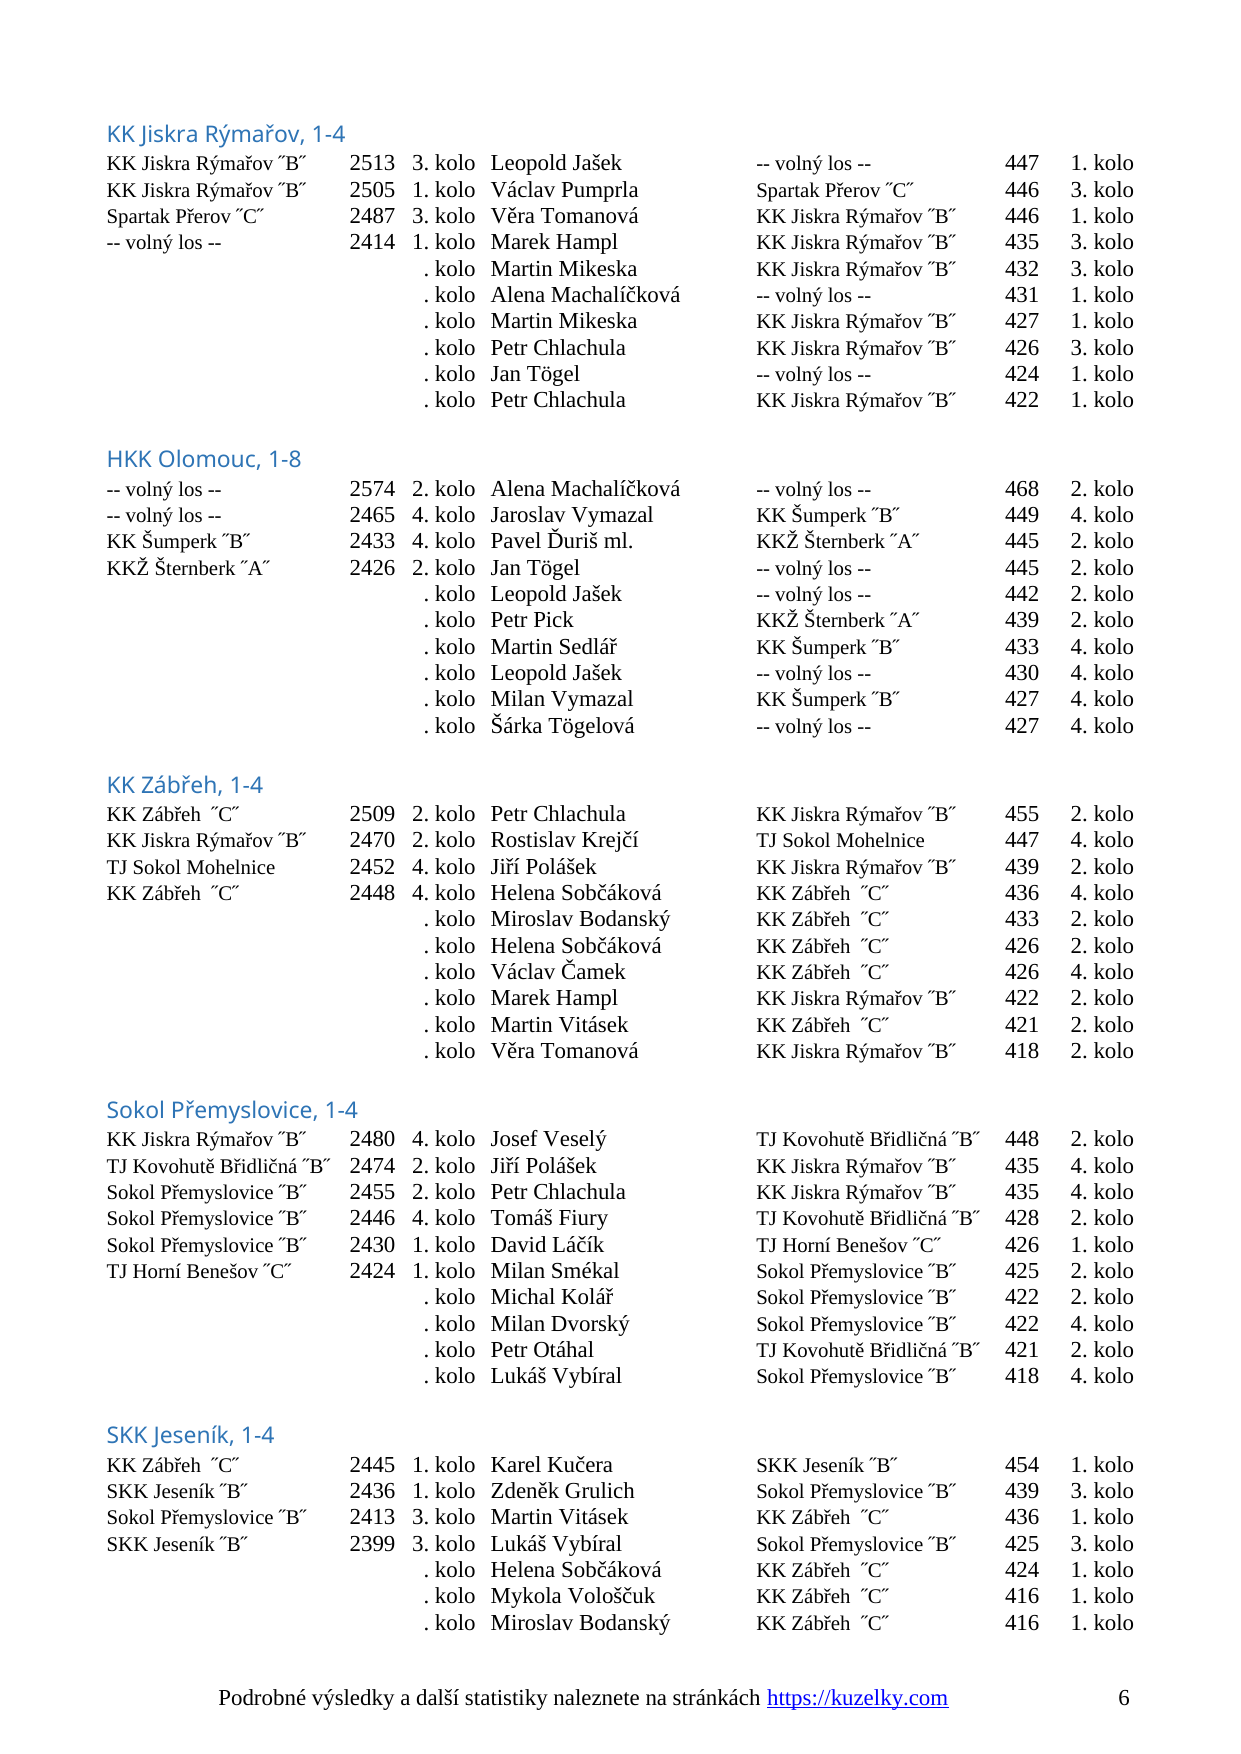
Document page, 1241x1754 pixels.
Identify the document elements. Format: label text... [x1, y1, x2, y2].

text . kolo Milan Vymazal KK Šumperk ˝B˝ 427 4. kolo [106, 686, 1134, 712]
text . kolo Helena Sobčáková KK Zábřeh ˝C˝ 426 2. kolo [106, 932, 1134, 958]
text KK Zábřeh ˝C˝ 2445 1. kolo Karel Kučera SKK Jeseník ˝B˝ 454 1. kolo [106, 1451, 1134, 1477]
text . kolo Petr Pick KKŽ Šternberk ˝A˝ 439 2. kolo [106, 606, 1134, 633]
text . kolo Martin Mikeska KK Jiskra Rýmařov ˝B˝ 427 1. kolo [106, 307, 1134, 334]
text Sokol Přemyslovice ˝B˝ 2446 4. kolo Tomáš Fiury TJ Kovohutě Břidličná ˝B˝ 428 2. kolo [106, 1204, 1134, 1231]
text . kolo Martin Sedlář KK Šumperk ˝B˝ 433 4. kolo [106, 633, 1134, 659]
subtitle HKK Olomouc, 1-8 [106, 443, 1134, 475]
text . kolo Helena Sobčáková KK Zábřeh ˝C˝ 424 1. kolo [106, 1556, 1134, 1582]
text TJ Horní Benešov ˝C˝ 2424 1. kolo Milan Smékal Sokol Přemyslovice ˝B˝ 425 2. kolo [106, 1257, 1134, 1283]
subtitle KK Zábřeh, 1-4 [106, 769, 1134, 800]
text . kolo Jan Tögel -- volný los -- 424 1. kolo [106, 360, 1134, 387]
text . kolo Marek Hampl KK Jiskra Rýmařov ˝B˝ 422 2. kolo [106, 984, 1134, 1011]
text . kolo Alena Machalíčková -- volný los -- 431 1. kolo [106, 281, 1134, 307]
text SKK Jeseník ˝B˝ 2399 3. kolo Lukáš Vybíral Sokol Přemyslovice ˝B˝ 425 3. kolo [106, 1530, 1134, 1556]
text KK Zábřeh ˝C˝ 2448 4. kolo Helena Sobčáková KK Zábřeh ˝C˝ 436 4. kolo [106, 879, 1134, 905]
text KKŽ Šternberk ˝A˝ 2426 2. kolo Jan Tögel -- volný los -- 445 2. kolo [106, 554, 1134, 580]
text . kolo Martin Vitásek KK Zábřeh ˝C˝ 421 2. kolo [106, 1011, 1134, 1037]
text . kolo Michal Kolář Sokol Přemyslovice ˝B˝ 422 2. kolo [106, 1283, 1134, 1310]
text TJ Sokol Mohelnice 2452 4. kolo Jiří Polášek KK Jiskra Rýmařov ˝B˝ 439 2. kolo [106, 853, 1134, 879]
subtitle Sokol Přemyslovice, 1-4 [106, 1094, 1134, 1125]
text . kolo Miroslav Bodanský KK Zábřeh ˝C˝ 416 1. kolo [106, 1609, 1134, 1635]
text TJ Kovohutě Břidličná ˝B˝ 2474 2. kolo Jiří Polášek KK Jiskra Rýmařov ˝B˝ 435 4. kolo [106, 1152, 1134, 1178]
text Sokol Přemyslovice ˝B˝ 2413 3. kolo Martin Vitásek KK Zábřeh ˝C˝ 436 1. kolo [106, 1503, 1134, 1530]
text . kolo Václav Čamek KK Zábřeh ˝C˝ 426 4. kolo [106, 958, 1134, 984]
text . kolo Mykola Vološčuk KK Zábřeh ˝C˝ 416 1. kolo [106, 1582, 1134, 1609]
text KK Jiskra Rýmařov ˝B˝ 2480 4. kolo Josef Veselý TJ Kovohutě Břidličná ˝B˝ 448 2. kolo [106, 1125, 1134, 1152]
text -- volný los -- 2465 4. kolo Jaroslav Vymazal KK Šumperk ˝B˝ 449 4. kolo [106, 501, 1134, 527]
text . kolo Milan Dvorský Sokol Přemyslovice ˝B˝ 422 4. kolo [106, 1310, 1134, 1336]
subtitle KK Jiskra Rýmařov, 1-4 [106, 118, 1134, 149]
text . kolo Leopold Jašek -- volný los -- 430 4. kolo [106, 659, 1134, 686]
text KK Šumperk ˝B˝ 2433 4. kolo Pavel Ďuriš ml. KKŽ Šternberk ˝A˝ 445 2. kolo [106, 527, 1134, 554]
text . kolo Petr Chlachula KK Jiskra Rýmařov ˝B˝ 426 3. kolo [106, 334, 1134, 360]
text KK Jiskra Rýmařov ˝B˝ 2470 2. kolo Rostislav Krejčí TJ Sokol Mohelnice 447 4. kolo [106, 826, 1134, 853]
text SKK Jeseník ˝B˝ 2436 1. kolo Zdeněk Grulich Sokol Přemyslovice ˝B˝ 439 3. kolo [106, 1477, 1134, 1503]
text KK Jiskra Rýmařov ˝B˝ 2513 3. kolo Leopold Jašek -- volný los -- 447 1. kolo [106, 149, 1134, 176]
text . kolo Věra Tomanová KK Jiskra Rýmařov ˝B˝ 418 2. kolo [106, 1037, 1134, 1063]
text Sokol Přemyslovice ˝B˝ 2455 2. kolo Petr Chlachula KK Jiskra Rýmařov ˝B˝ 435 4. kolo [106, 1178, 1134, 1204]
text . kolo Leopold Jašek -- volný los -- 442 2. kolo [106, 580, 1134, 606]
text . kolo Miroslav Bodanský KK Zábřeh ˝C˝ 433 2. kolo [106, 905, 1134, 932]
text KK Jiskra Rýmařov ˝B˝ 2505 1. kolo Václav Pumprla Spartak Přerov ˝C˝ 446 3. kolo [106, 176, 1134, 202]
text -- volný los -- 2574 2. kolo Alena Machalíčková -- volný los -- 468 2. kolo [106, 475, 1134, 501]
text Spartak Přerov ˝C˝ 2487 3. kolo Věra Tomanová KK Jiskra Rýmařov ˝B˝ 446 1. kolo [106, 202, 1134, 228]
text -- volný los -- 2414 1. kolo Marek Hampl KK Jiskra Rýmařov ˝B˝ 435 3. kolo [106, 228, 1134, 255]
text . kolo Martin Mikeska KK Jiskra Rýmařov ˝B˝ 432 3. kolo [106, 255, 1134, 281]
text . kolo Lukáš Vybíral Sokol Přemyslovice ˝B˝ 418 4. kolo [106, 1362, 1134, 1389]
text . kolo Šárka Tögelová -- volný los -- 427 4. kolo [106, 712, 1134, 738]
text . kolo Petr Otáhal TJ Kovohutě Břidličná ˝B˝ 421 2. kolo [106, 1336, 1134, 1362]
subtitle SKK Jeseník, 1-4 [106, 1419, 1134, 1451]
text . kolo Petr Chlachula KK Jiskra Rýmařov ˝B˝ 422 1. kolo [106, 387, 1134, 413]
text KK Zábřeh ˝C˝ 2509 2. kolo Petr Chlachula KK Jiskra Rýmařov ˝B˝ 455 2. kolo [106, 800, 1134, 826]
text Sokol Přemyslovice ˝B˝ 2430 1. kolo David Láčík TJ Horní Benešov ˝C˝ 426 1. kolo [106, 1231, 1134, 1257]
